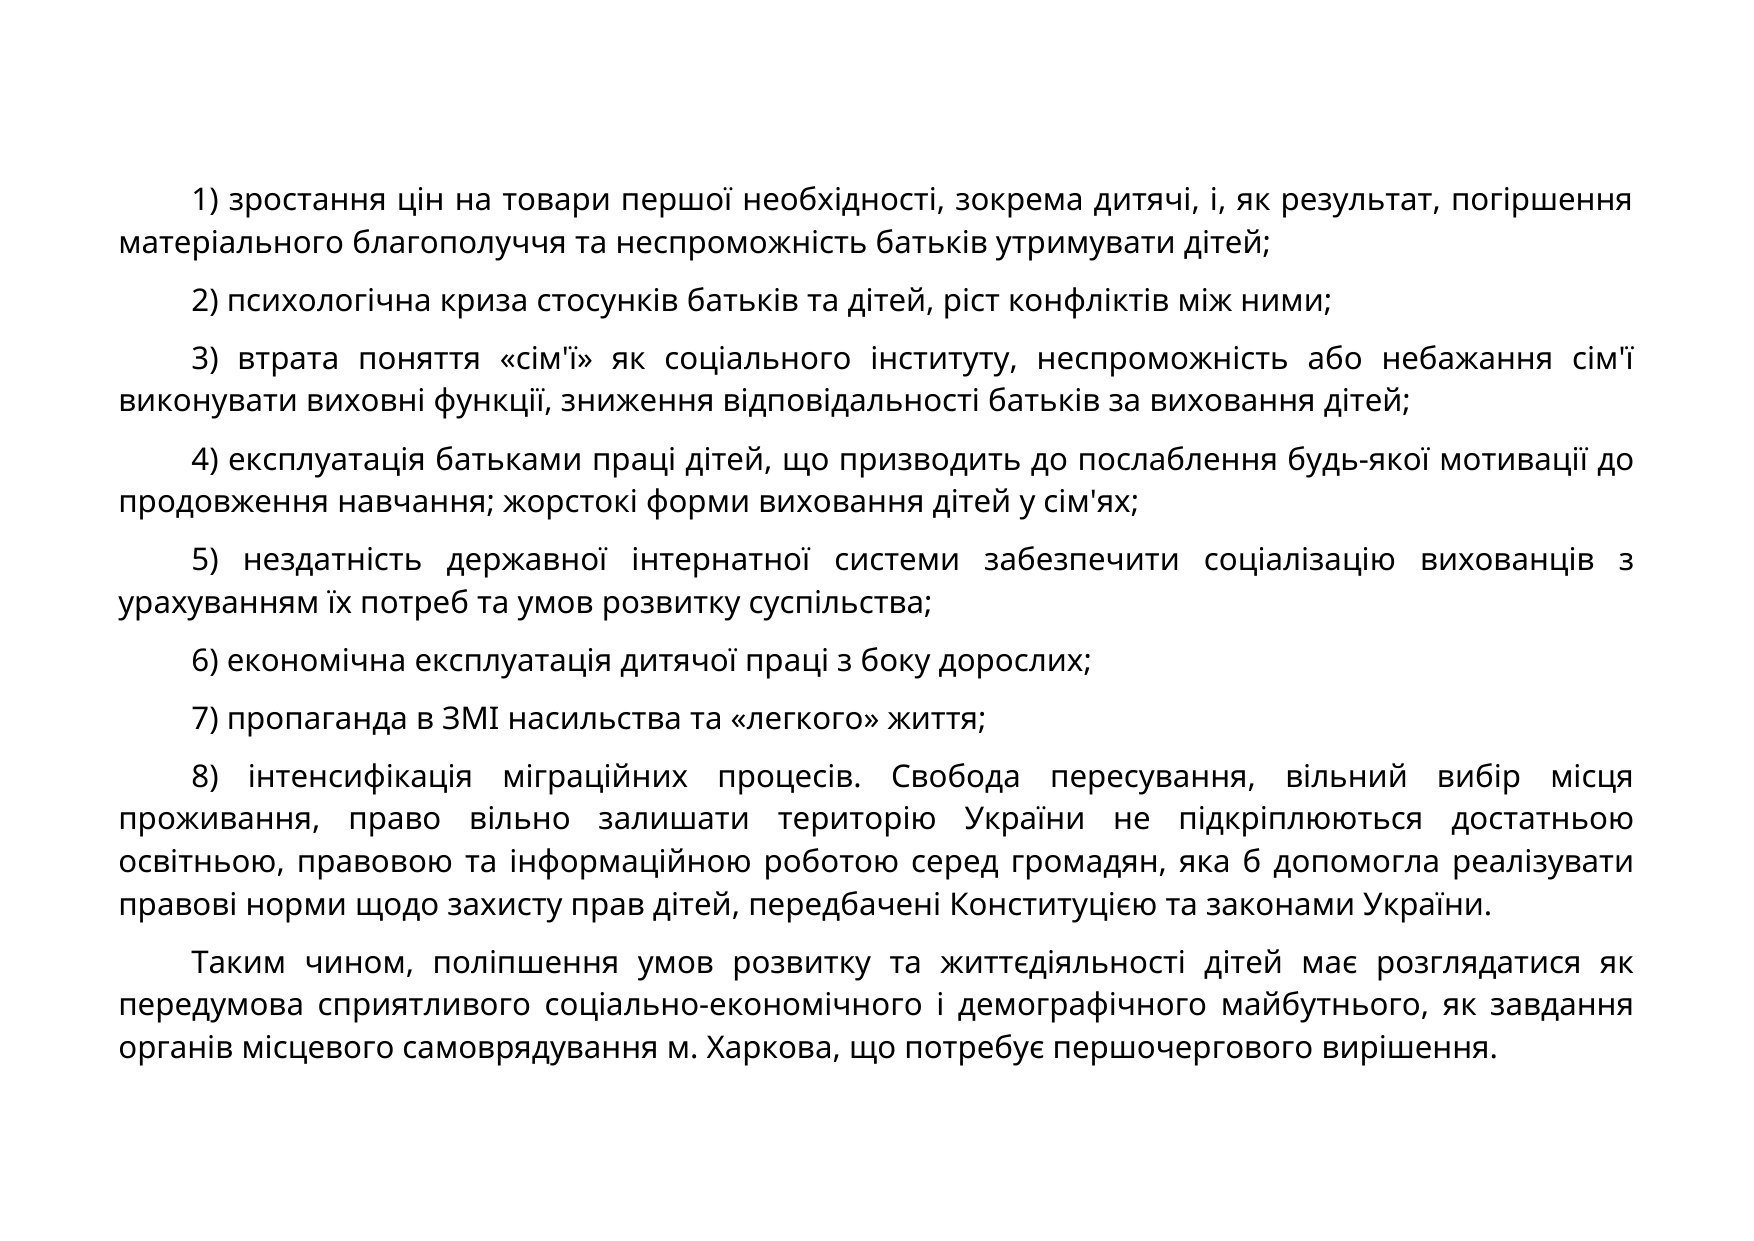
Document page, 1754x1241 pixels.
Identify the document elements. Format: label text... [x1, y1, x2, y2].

text 2) психологічна криза стосунків батьків та дітей, ріст конфліктів між ними; [118, 278, 1636, 320]
text 1) зростання цін на товари першої необхідності, зокрема дитячі, і, як результат, погіршення матеріального благополуччя та неспроможність батьків утримувати дітей; [118, 177, 1636, 262]
text 4) експлуатація батьками праці дітей, що призводить до послаблення будь-якої мотивації до продовження навчання; жорстокі форми виховання дітей у сім'ях; [118, 436, 1636, 522]
text 8) інтенсифікація міграційних процесів. Свобода пересування, вільний вибір місця проживання, право вільно залишати територію України не підкріплюються достатньою освітньою, правовою та інформаційною роботою серед громадян, яка б допомогла реалізувати правові норми щодо захисту прав дітей, передбачені Конституцією та законами України. [118, 754, 1636, 924]
text 6) економічна експлуатація дитячої праці з боку дорослих; [118, 638, 1636, 680]
text 3) втрата поняття «сім'ї» як соціального інституту, неспроможність або небажання сім'ї виконувати виховні функції, зниження відповідальності батьків за виховання дітей; [118, 336, 1636, 421]
text Таким чином, поліпшення умов розвитку та життєдіяльності дітей має розглядатися як передумова сприятливого соціально-економічного і демографічного майбутнього, як завдання органів місцевого самоврядування м. Харкова, що потребує першочергового вирішення. [118, 939, 1636, 1067]
text 7) пропаганда в ЗМІ насильства та «легкого» життя; [118, 696, 1636, 738]
text 5) нездатність державної інтернатної системи забезпечити соціалізацію вихованців з урахуванням їх потреб та умов розвитку суспільства; [118, 537, 1636, 622]
